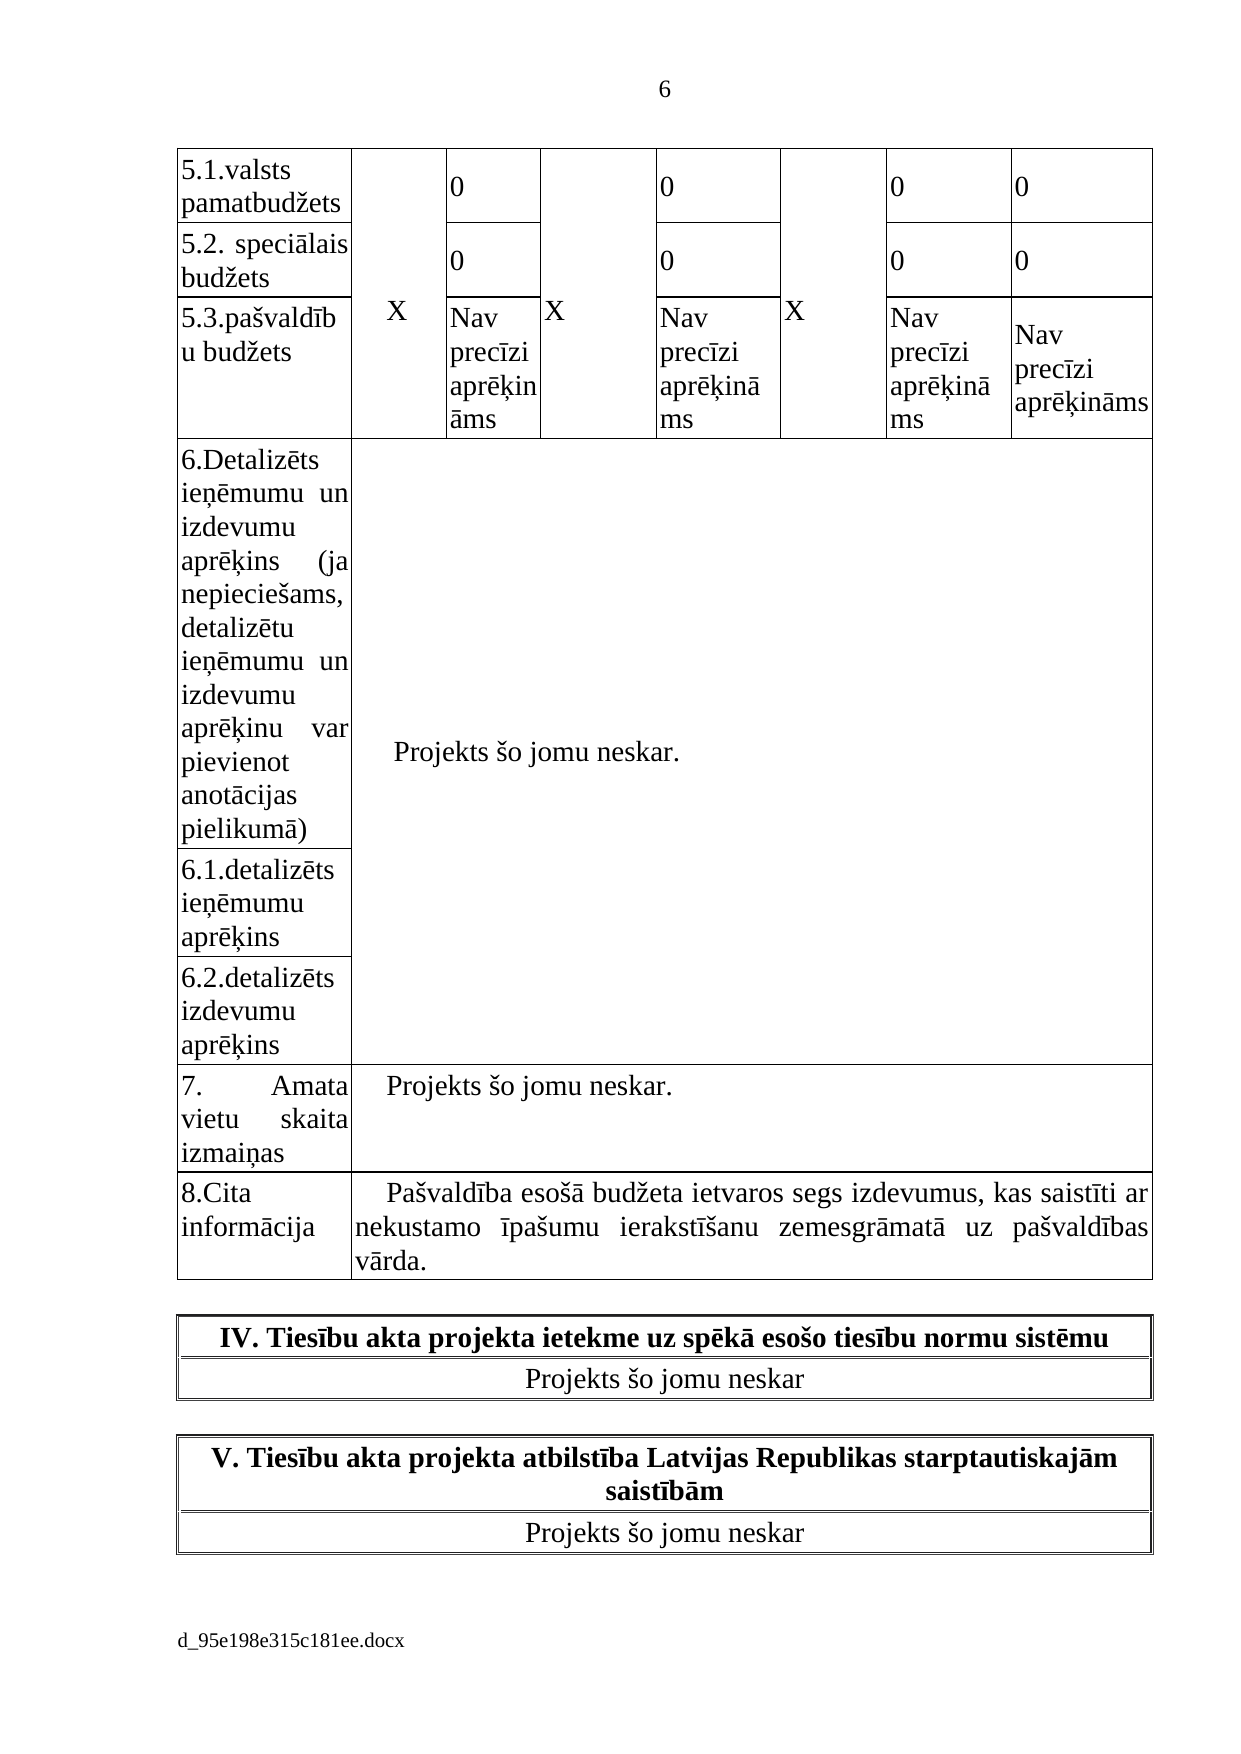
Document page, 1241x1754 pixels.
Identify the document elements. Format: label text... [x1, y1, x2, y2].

table_cell Projekts šo jomu neskar [179, 1510, 1151, 1551]
table_cell 6.Detalizēts ieņēmumu un izdevumu aprēķins (ja nepieciešams, detalizētu ieņēmumu un izdevumu aprēķinu var pievienot anotācijas pielikumā) [178, 439, 351, 848]
table_cell Pašvaldība esošā budžeta ietvaros segs izdevumus, kas saistīti ar nekustamo īpašumu ierakstīšanu zemesgrāmatā uz pašvaldības vārda. [352, 1173, 1152, 1279]
table_cell 6.1.detalizēts ieņēmumu aprēķins [178, 849, 351, 956]
table_cell 0 [887, 223, 1011, 296]
table_cell Nav precīzi aprēķināms [1012, 298, 1152, 438]
table_cell 5.1.valsts pamatbudžets [178, 149, 351, 222]
table_header V. Tiesību akta projekta atbilstība Latvijas Republikas starptautiskajām saistībām [179, 1438, 1150, 1509]
table_cell 0 [447, 223, 540, 296]
table_cell Projekts šo jomu neskar [177, 1356, 1152, 1397]
table_cell 6.2.detalizēts izdevumu aprēķins [178, 957, 351, 1063]
table_cell Nav precīzi aprēķināms [657, 298, 780, 438]
table_cell 8.Cita informācija [178, 1173, 351, 1279]
table_cell 5.3.pašvaldību budžets [178, 298, 351, 438]
table_cell Nav precīzi aprēķināms [887, 298, 1011, 438]
table_cell 0 [657, 223, 780, 296]
table_cell 0 [887, 149, 1011, 222]
table_cell 0 [1012, 149, 1152, 222]
table_cell Projekts šo jomu neskar. [352, 1065, 1152, 1171]
table_cell Projekts šo jomu neskar. [352, 439, 1152, 1063]
table_cell Nav precīzi aprēķināms [447, 298, 540, 438]
table_cell X [352, 149, 446, 438]
table_cell 0 [657, 149, 780, 222]
table_cell 7. Amata vietu skaita izmaiņas [178, 1065, 351, 1171]
table_cell 0 [447, 149, 540, 222]
table_cell X [781, 149, 886, 438]
table_header IV. Tiesību akta projekta ietekme uz spēkā esošo tiesību normu sistēmu [179, 1317, 1150, 1356]
table_cell X [541, 149, 656, 438]
table_cell 5.2. speciālais budžets [178, 223, 351, 296]
table_cell 0 [1012, 223, 1152, 296]
